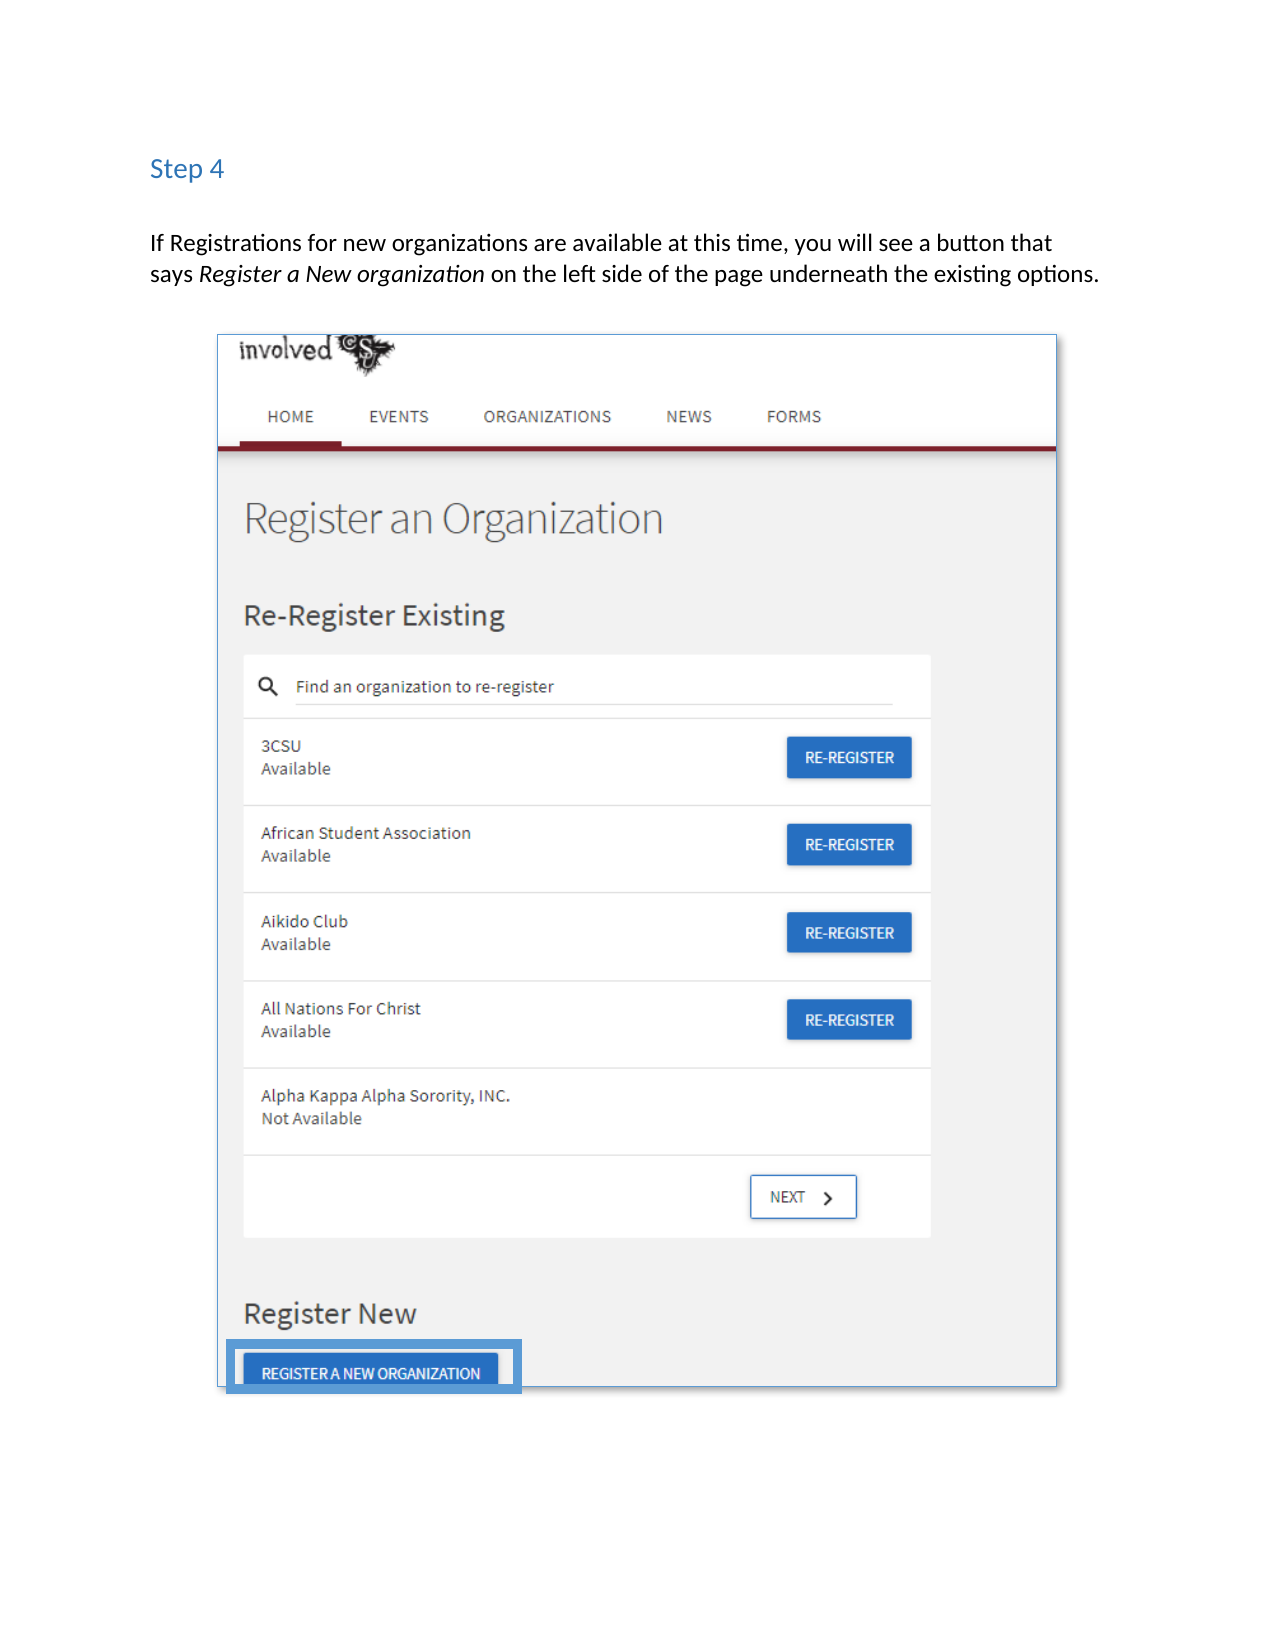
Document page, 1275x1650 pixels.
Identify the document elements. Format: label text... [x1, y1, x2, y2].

picture [235, 1349, 513, 1384]
picture [218, 335, 1056, 1386]
text If Registrations for new organizations are available at this time, you will see a button that says Register a New organization on the left side of the page underneath the existing options. [150, 227, 1125, 288]
subtitle Step 4 [150, 150, 1125, 186]
